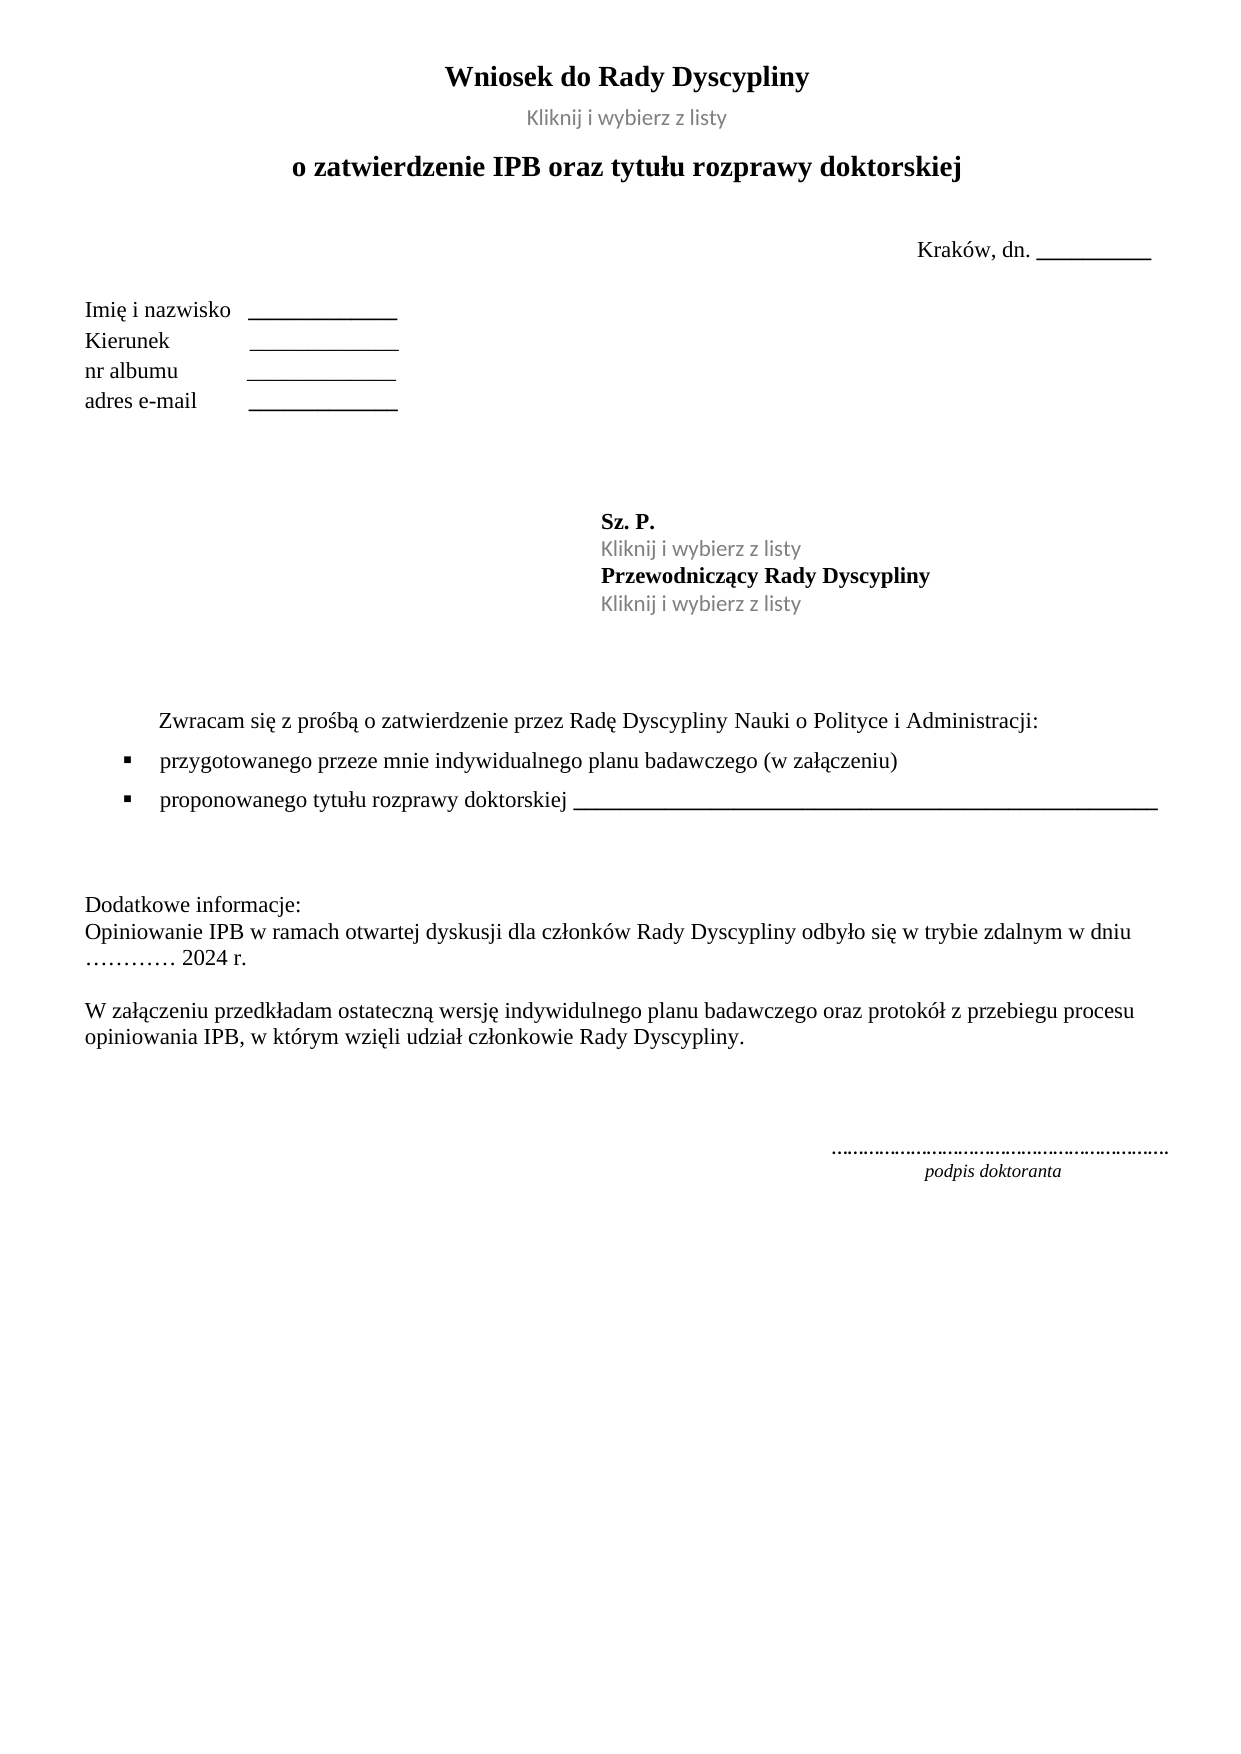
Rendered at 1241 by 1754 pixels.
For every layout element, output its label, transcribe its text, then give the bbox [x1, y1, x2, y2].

table_header Wniosek do Rady Dyscypliny o zatwierdzenie IPB oraz tytułu rozprawy doktorskiej Kraków, dn. __________ Imię i nazwisko _____________ Kierunek _____________ nr albumu _____________ adres e-mail _____________ Sz. P. Przewodniczący Rady Dyscypliny Zwracam się z prośbą o zatwierdzenie przez Radę Dyscypliny : przygotowanego przeze mnie indywidualnego planu badawczego (w załączeniu) proponowanego tytułu rozprawy doktorskiej ___________________________________________________ Dodatkowe informacje: Opiniowanie IPB w ramach otwartej dyskusji dla członków Rady Dyscypliny odbyło się w trybie zdalnym w dniu ………… 2024 r. W załączeniu przedkładam ostateczną wersję indywidulnego planu badawczego oraz protokół z przebiegu procesu opiniowania IPB, w którym wzięli udział członkowie Rady Dyscypliny. ………………………………………………………. podpis doktoranta [73, 59, 1181, 1551]
